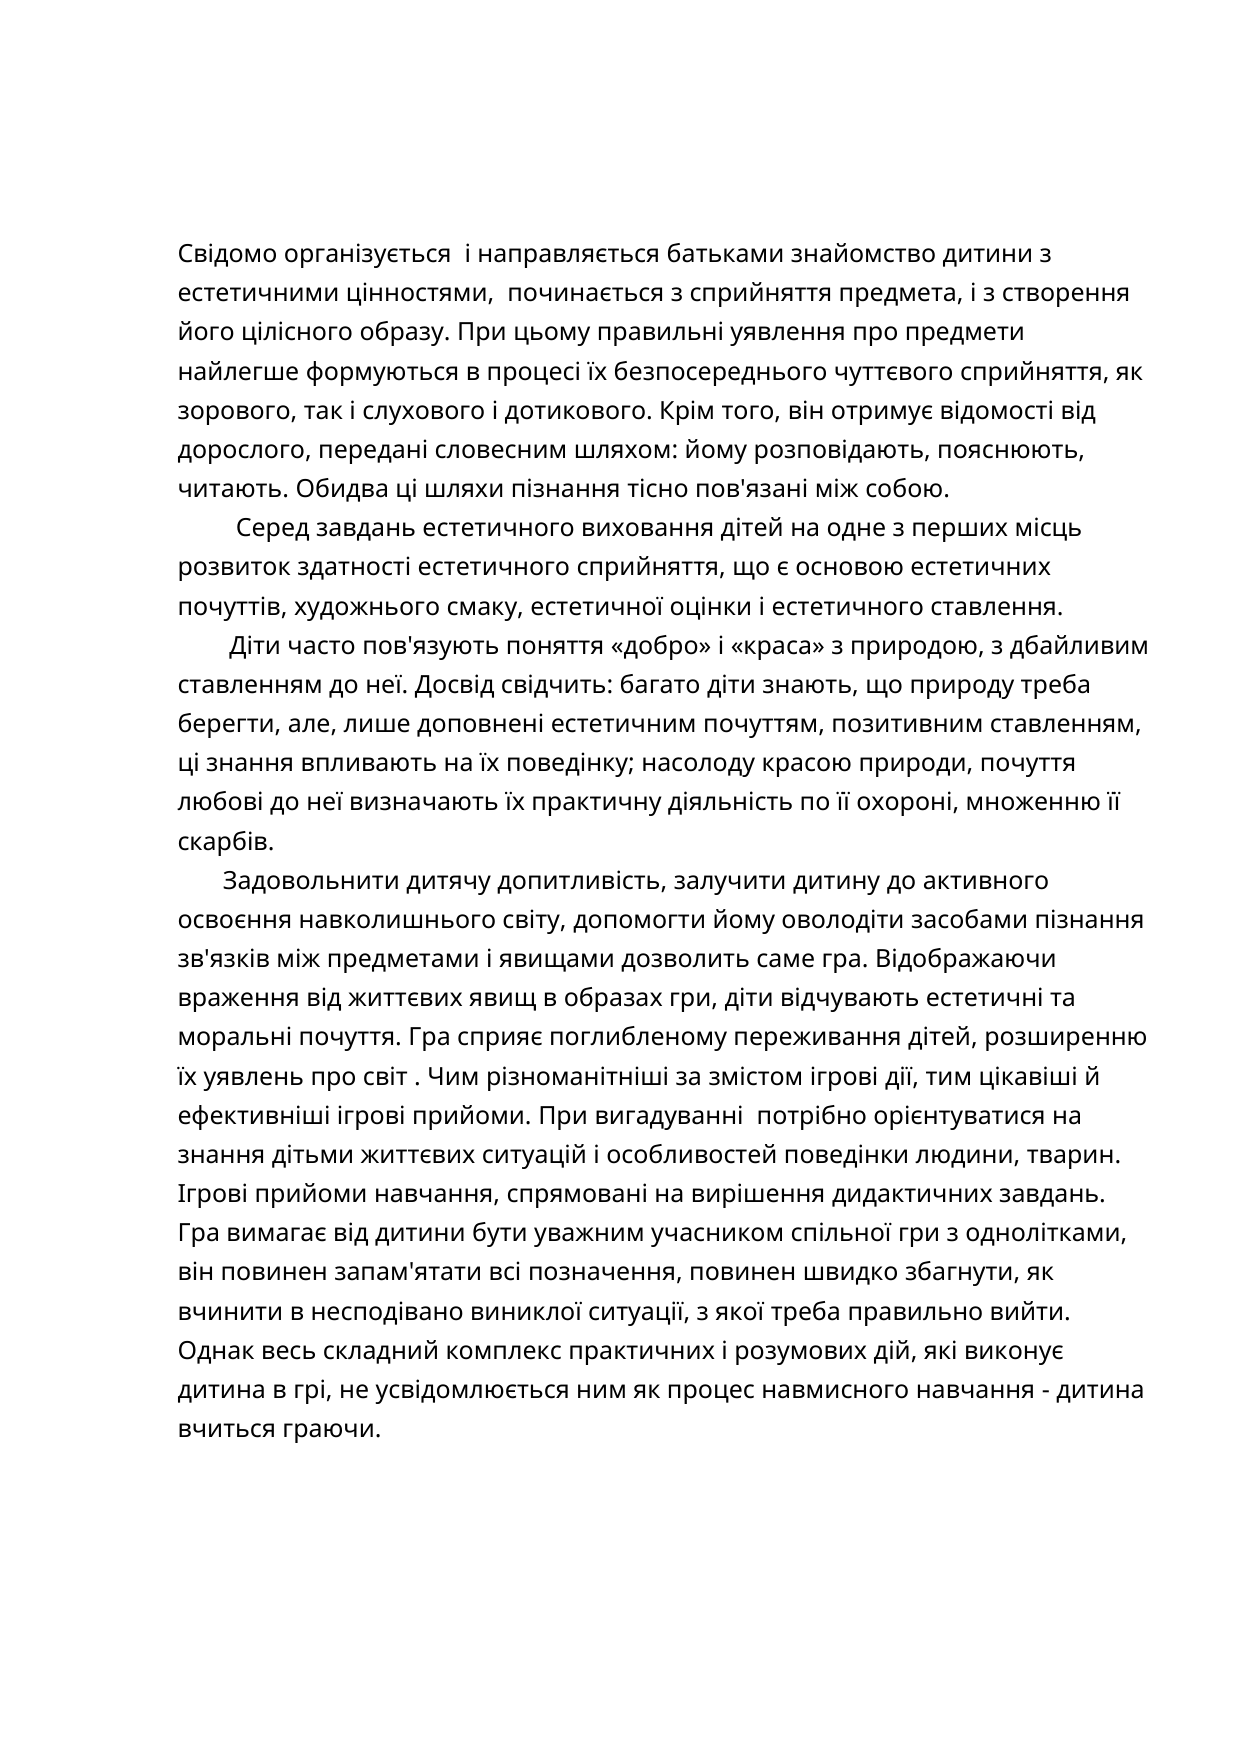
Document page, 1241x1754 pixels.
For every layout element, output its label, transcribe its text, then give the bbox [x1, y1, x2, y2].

text Свідомо організується і направляється батьками знайомство дитини з естетичними цінностями, починається з сприйняття предмета, і з створення його цілісного образу. При цьому правильні уявлення про предмети найлегше формуються в процесі їх безпосереднього чуттєвого сприйняття, як зорового, так і слухового і дотикового. Крім того, він отримує відомості від дорослого, передані словесним шляхом: йому розповідають, пояснюють, читають. Обидва ці шляхи пізнання тісно пов'язані між собою. [177, 236, 1152, 505]
text Серед завдань естетичного виховання дітей на одне з перших місць розвиток здатності естетичного сприйняття, що є основою естетичних почуттів, художнього смаку, естетичної оцінки і естетичного ставлення. [177, 510, 1152, 622]
text Діти часто пов'язують поняття «добро» і «краса» з природою, з дбайливим ставленням до неї. Досвід свідчить: багато діти знають, що природу треба берегти, але, лише доповнені естетичним почуттям, позитивним ставленням, ці знання впливають на їх поведінку; насолоду красою природи, почуття любові до неї визначають їх практичну діяльність по її охороні, множенню її скарбів. [177, 627, 1152, 857]
text Задовольнити дитячу допитливість, залучити дитину до активного освоєння навколишнього світу, допомогти йому оволодіти засобами пізнання зв'язків між предметами і явищами дозволить саме гра. Відображаючи враження від життєвих явищ в образах гри, діти відчувають естетичні та моральні почуття. Гра сприяє поглибленому переживання дітей, розширенню їх уявлень про світ . Чим різноманітніші за змістом ігрові дії, тим цікавіші й ефективніші ігрові прийоми. При вигадуванні потрібно орієнтуватися на знання дітьми життєвих ситуацій і особливостей поведінки людини, тварин. Ігрові прийоми навчання, спрямовані на вирішення дидактичних завдань. Гра вимагає від дитини бути уважним учасником спільної гри з однолітками, він повинен запам'ятати всі позначення, повинен швидко збагнути, як вчинити в несподівано виниклої ситуації, з якої треба правильно вийти. Однак весь складний комплекс практичних і розумових дій, які виконує дитина в грі, не усвідомлюється ним як процес навмисного навчання - дитина вчиться граючи. [177, 862, 1152, 1445]
